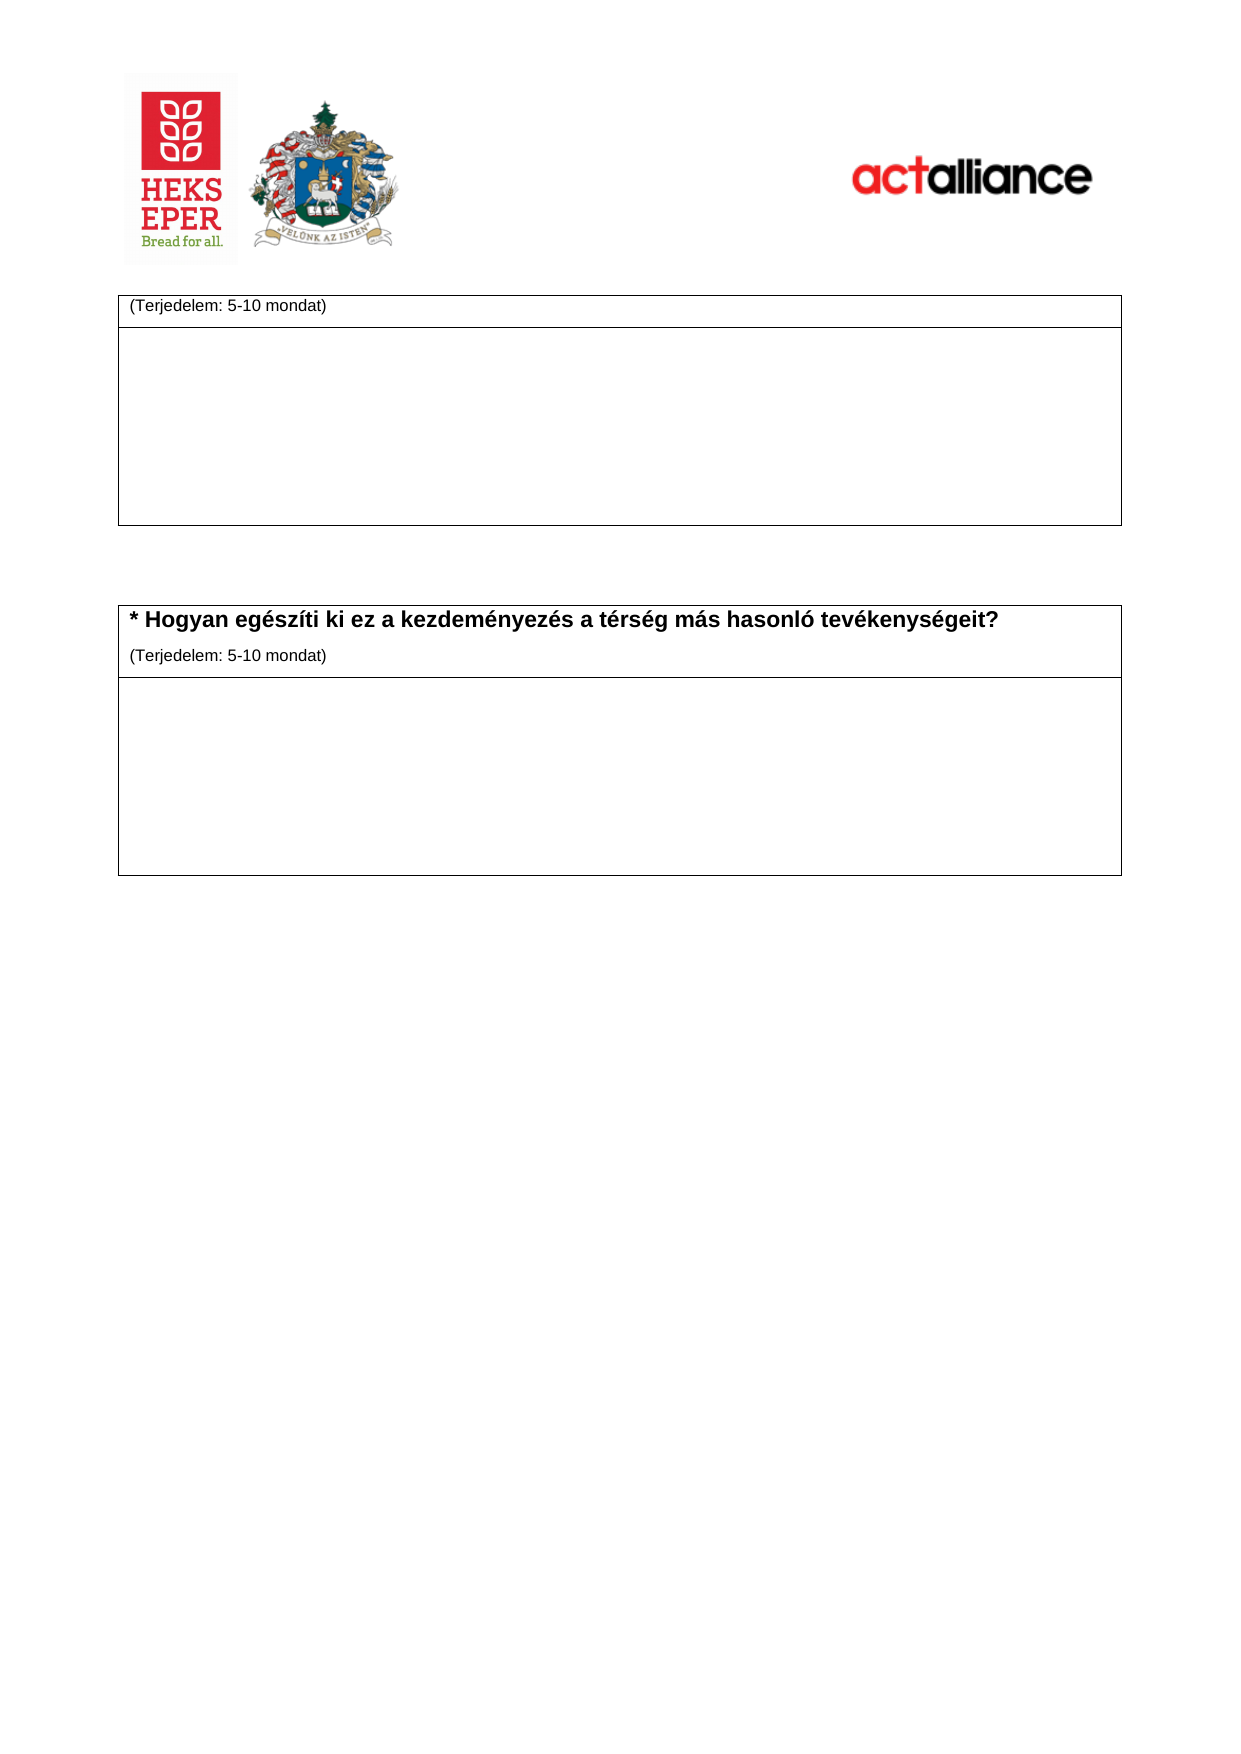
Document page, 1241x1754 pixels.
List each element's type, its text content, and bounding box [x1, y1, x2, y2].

table_cell [119, 328, 1121, 525]
picture [828, 147, 1123, 205]
table_cell [119, 678, 1121, 875]
table_header * Hogyan egészíti ki ez a kezdeményezés a térség más hasonló tevékenységeit? (Terjedelem: 5-10 mondat) [119, 606, 1121, 677]
table_header * Hogyan tervezi bevonni a célcsoportba tartozó menekült és/vagy szükséghelyzetben lévőket a megvalósításba? (Terjedelem: 5-10 mondat) [119, 296, 1121, 327]
picture [123, 73, 410, 265]
